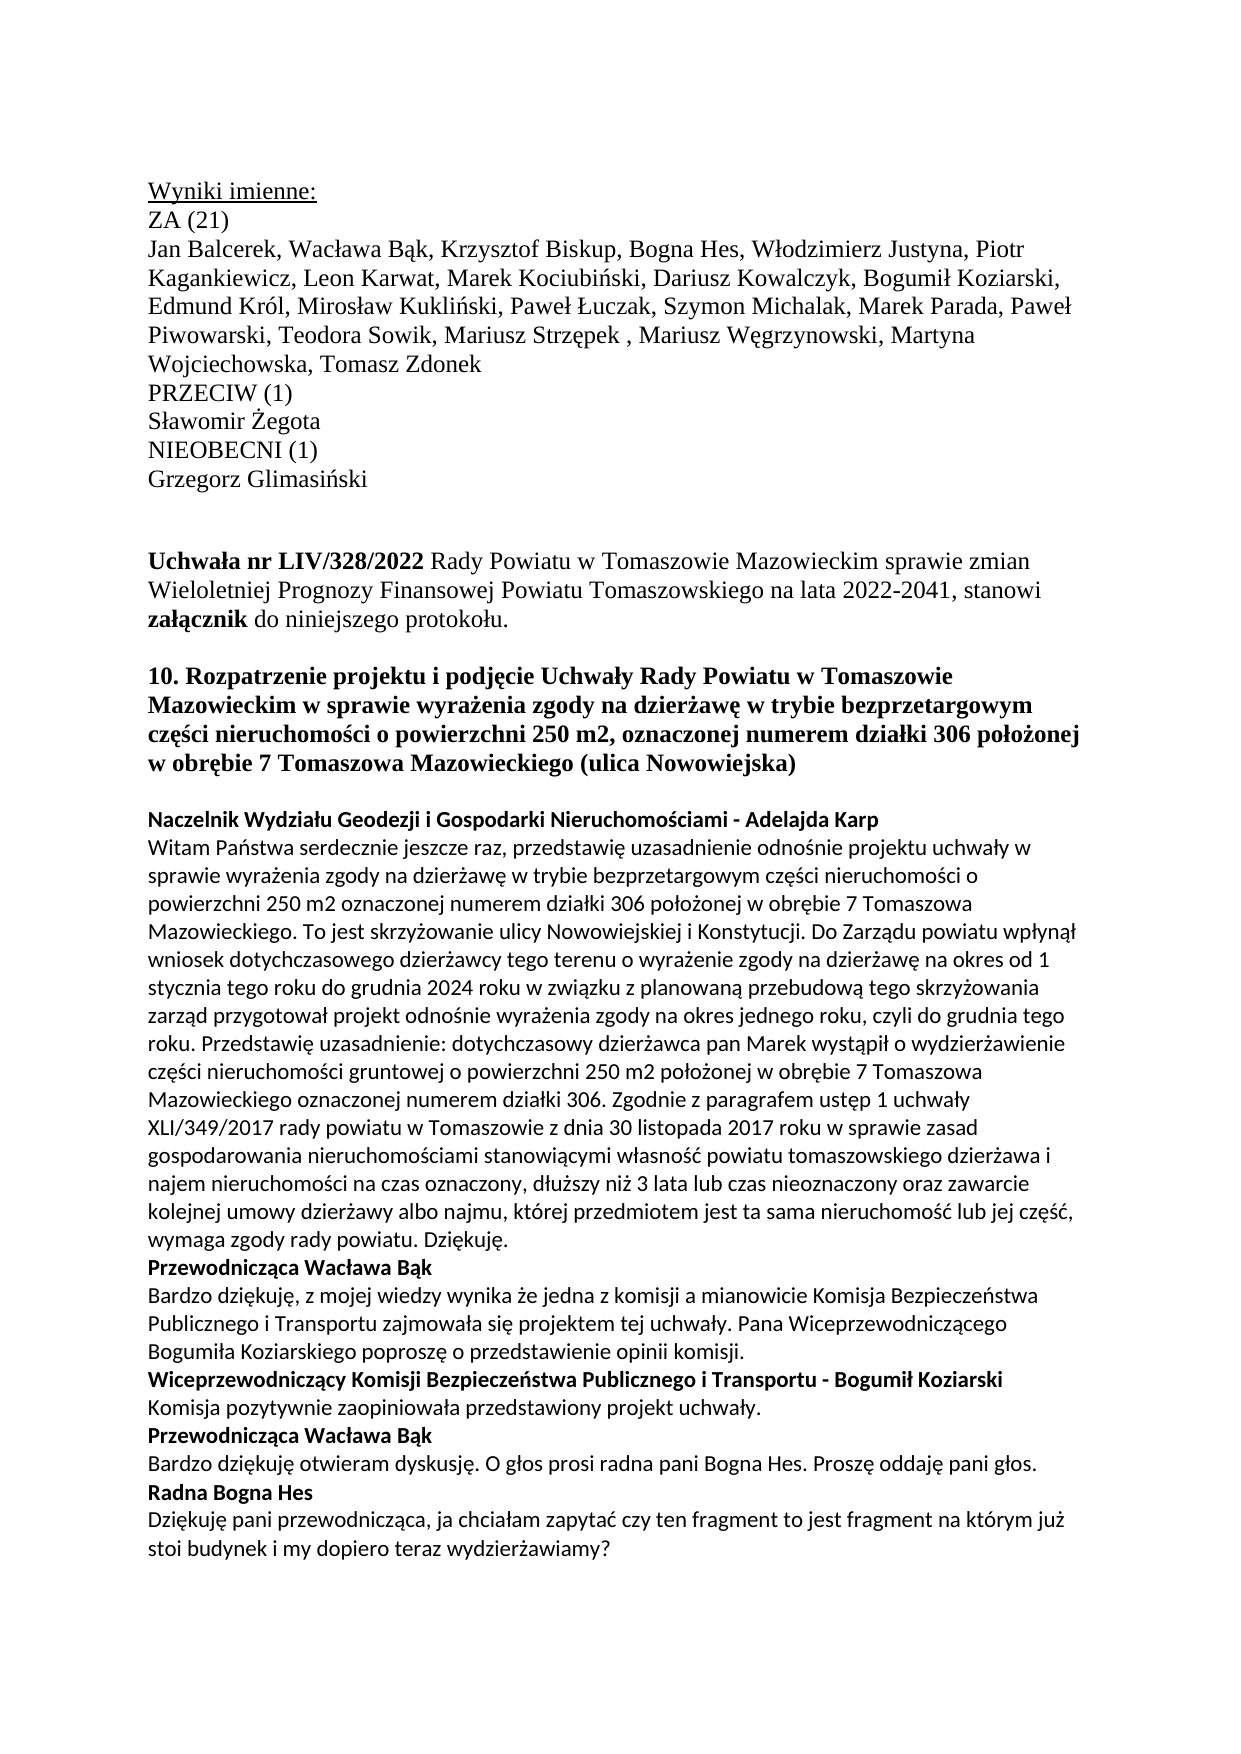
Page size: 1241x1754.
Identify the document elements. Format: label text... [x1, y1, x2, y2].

text Radna Bogna Hes Dziękuję pani przewodnicząca, ja chciałam zapytać czy ten fragment to jest fragment na którym już stoi budynek i my dopiero teraz wydzierżawiamy? [148, 1478, 1093, 1562]
text Przewodnicząca Wacława Bąk Bardzo dziękuję, z mojej wiedzy wynika że jedna z komisji a mianowicie Komisja Bezpieczeństwa Publicznego i Transportu zajmowała się projektem tej uchwały. Pana Wiceprzewodniczącego Bogumiła Koziarskiego poproszę o przedstawienie opinii komisji. [148, 1253, 1093, 1366]
text Uchwała nr LIV/328/2022 Rady Powiatu w Tomaszowie Mazowieckim sprawie zmian Wieloletniej Prognozy Finansowej Powiatu Tomaszowskiego na lata 2022-2041, stanowi załącznik do niniejszego protokołu. [148, 546, 1093, 633]
text Przewodnicząca Wacława Bąk Bardzo dziękuję otwieram dyskusję. O głos prosi radna pani Bogna Hes. Proszę oddaję pani głos. [148, 1422, 1093, 1478]
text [148, 148, 1093, 521]
text Wiceprzewodniczący Komisji Bezpieczeństwa Publicznego i Transportu - Bogumił Koziarski Komisja pozytywnie zaopiniowała przedstawiony projekt uchwały. [148, 1366, 1093, 1422]
text 10. Rozpatrzenie projektu i podjęcie Uchwały Rady Powiatu w Tomaszowie Mazowieckim w sprawie wyrażenia zgody na dzierżawę w trybie bezprzetargowym części nieruchomości o powierzchni 250 m2, oznaczonej numerem działki 306 położonej w obrębie 7 Tomaszowa Mazowieckiego (ulica Nowowiejska) Naczelnik Wydziału Geodezji i Gospodarki Nieruchomościami - Adelajda Karp Witam Państwa serdecznie jeszcze raz, przedstawię uzasadnienie odnośnie projektu uchwały w sprawie wyrażenia zgody na dzierżawę w trybie bezprzetargowym części nieruchomości o powierzchni 250 m2 oznaczonej numerem działki 306 położonej w obrębie 7 Tomaszowa Mazowieckiego. To jest skrzyżowanie ulicy Nowowiejskiej i Konstytucji. Do Zarządu powiatu wpłynął wniosek dotychczasowego dzierżawcy tego terenu o wyrażenie zgody na dzierżawę na okres od 1 stycznia tego roku do grudnia 2024 roku w związku z planowaną przebudową tego skrzyżowania zarząd przygotował projekt odnośnie wyrażenia zgody na okres jednego roku, czyli do grudnia tego roku. Przedstawię uzasadnienie: dotychczasowy dzierżawca pan Marek wystąpił o wydzierżawienie części nieruchomości gruntowej o powierzchni 250 m2 położonej w obrębie 7 Tomaszowa Mazowieckiego oznaczonej numerem działki 306. Zgodnie z paragrafem ustęp 1 uchwały XLI/349/2017 rady powiatu w Tomaszowie z dnia 30 listopada 2017 roku w sprawie zasad gospodarowania nieruchomościami stanowiącymi własność powiatu tomaszowskiego dzierżawa i najem nieruchomości na czas oznaczony, dłuższy niż 3 lata lub czas nieoznaczony oraz zawarcie kolejnej umowy dzierżawy albo najmu, której przedmiotem jest ta sama nieruchomość lub jej część, wymaga zgody rady powiatu. Dziękuję. [148, 633, 1093, 1253]
